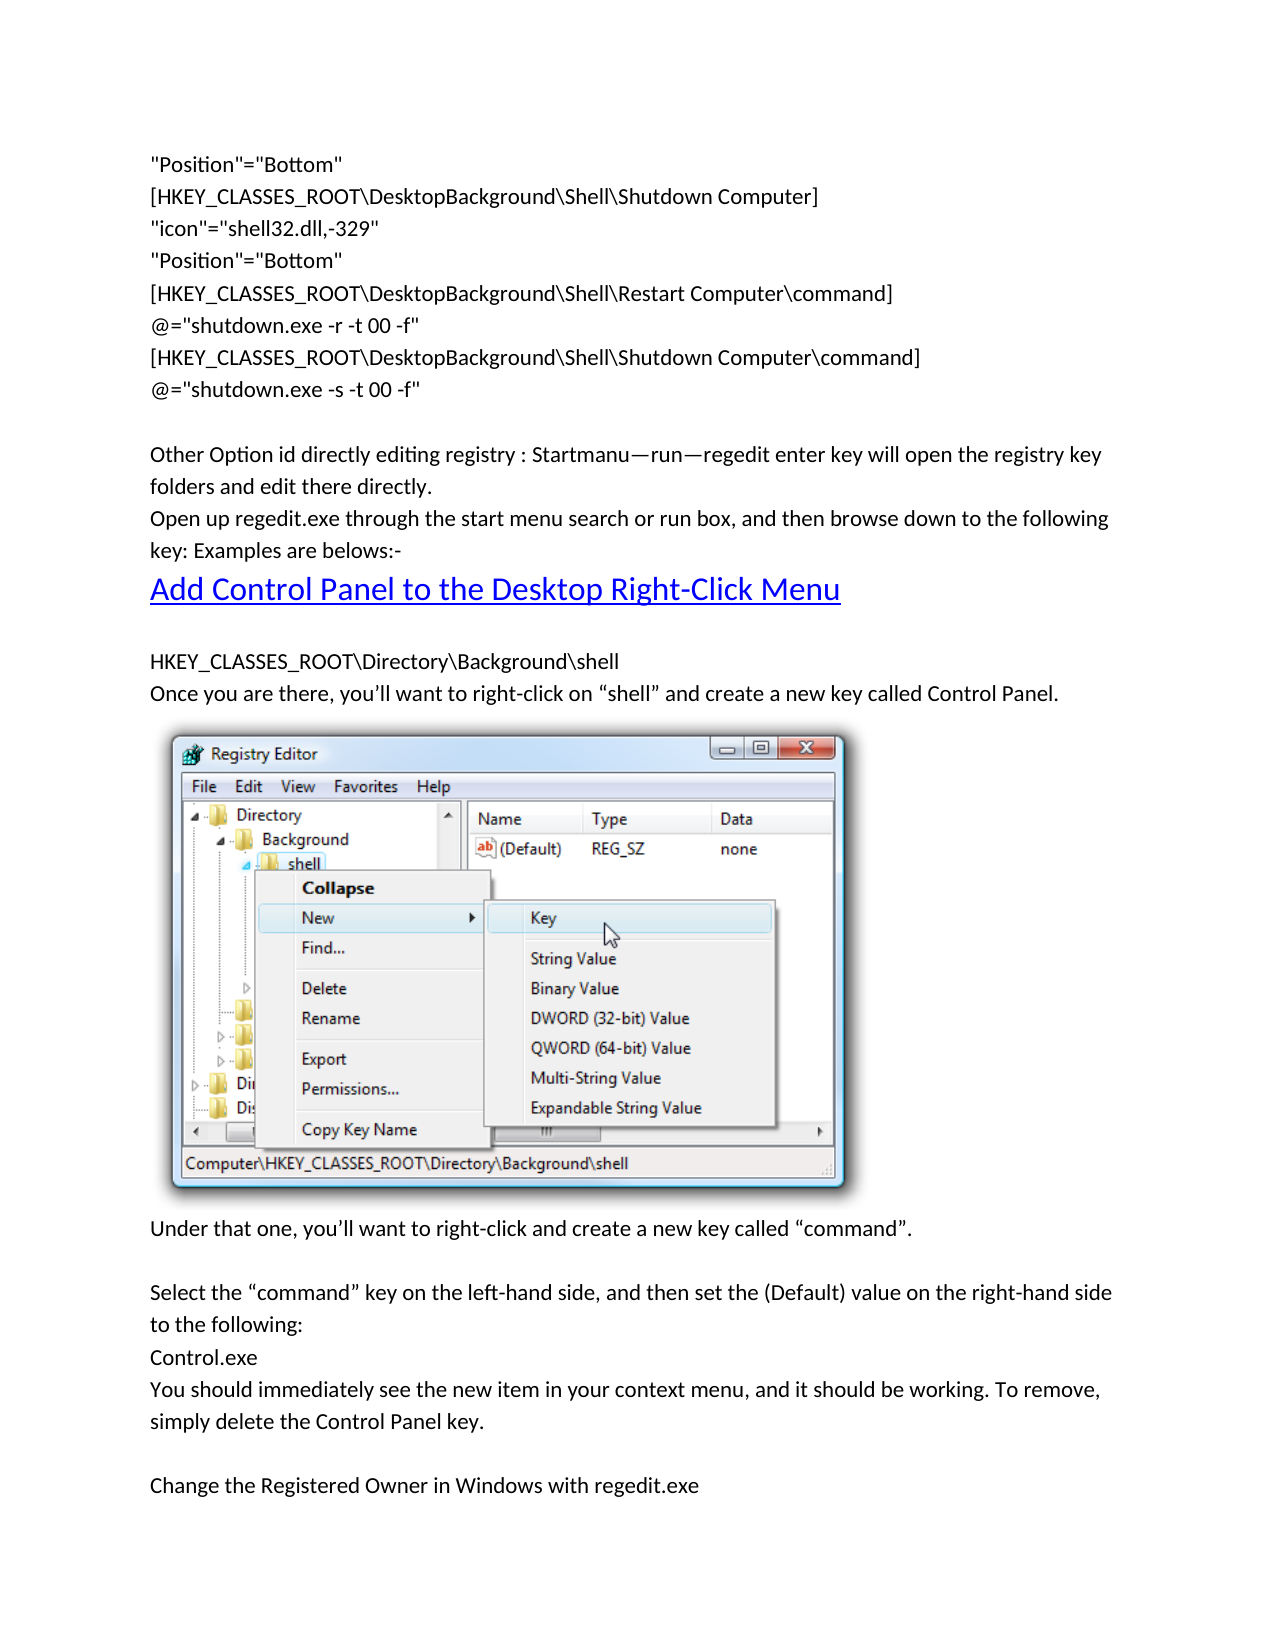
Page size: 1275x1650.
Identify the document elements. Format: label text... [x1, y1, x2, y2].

text [HKEY_CLASSES_ROOT\DesktopBackground\Shell\Restart Computer\command] [150, 279, 1125, 307]
text Under that one, you’ll want to right-click and create a new key called “command”. [150, 1214, 1125, 1242]
text Add Control Panel to the Desktop Right-Click Menu [150, 568, 1125, 609]
picture [150, 711, 871, 1210]
text @="shutdown.exe -s -t 00 -f" [150, 375, 1125, 403]
text [HKEY_CLASSES_ROOT\DesktopBackground\Shell\Shutdown Computer] [150, 182, 1125, 210]
text [HKEY_CLASSES_ROOT\DesktopBackground\Shell\Shutdown Computer\command] [150, 343, 1125, 371]
text Select the “command” key on the left-hand side, and then set the (Default) value on the right-hand side to the following: [150, 1278, 1125, 1339]
text Open up regedit.exe through the start menu search or run box, and then browse down to the following key: Examples are belows:- [150, 504, 1125, 564]
text "icon"="shell32.dll,-329" [150, 214, 1125, 242]
text Once you are there, you’ll want to right-click on “shell” and create a new key called Control Panel. [150, 679, 1125, 708]
text "Position"="Bottom" [150, 150, 1125, 178]
text "Position"="Bottom" [150, 247, 1125, 274]
text Control.exe [150, 1343, 1125, 1371]
text You should immediately see the new item in your context menu, and it should be working. To remove, simply delete the Control Panel key. [150, 1375, 1125, 1435]
text @="shutdown.exe -r -t 00 -f" [150, 311, 1125, 339]
text Other Option id directly editing registry : Startmanu—run—regedit enter key will open the registry key folders and edit there directly. [150, 440, 1125, 500]
text HKEY_CLASSES_ROOT\Directory\Background\shell [150, 647, 1125, 675]
text Change the Registered Owner in Windows with regedit.exe [150, 1472, 1125, 1499]
